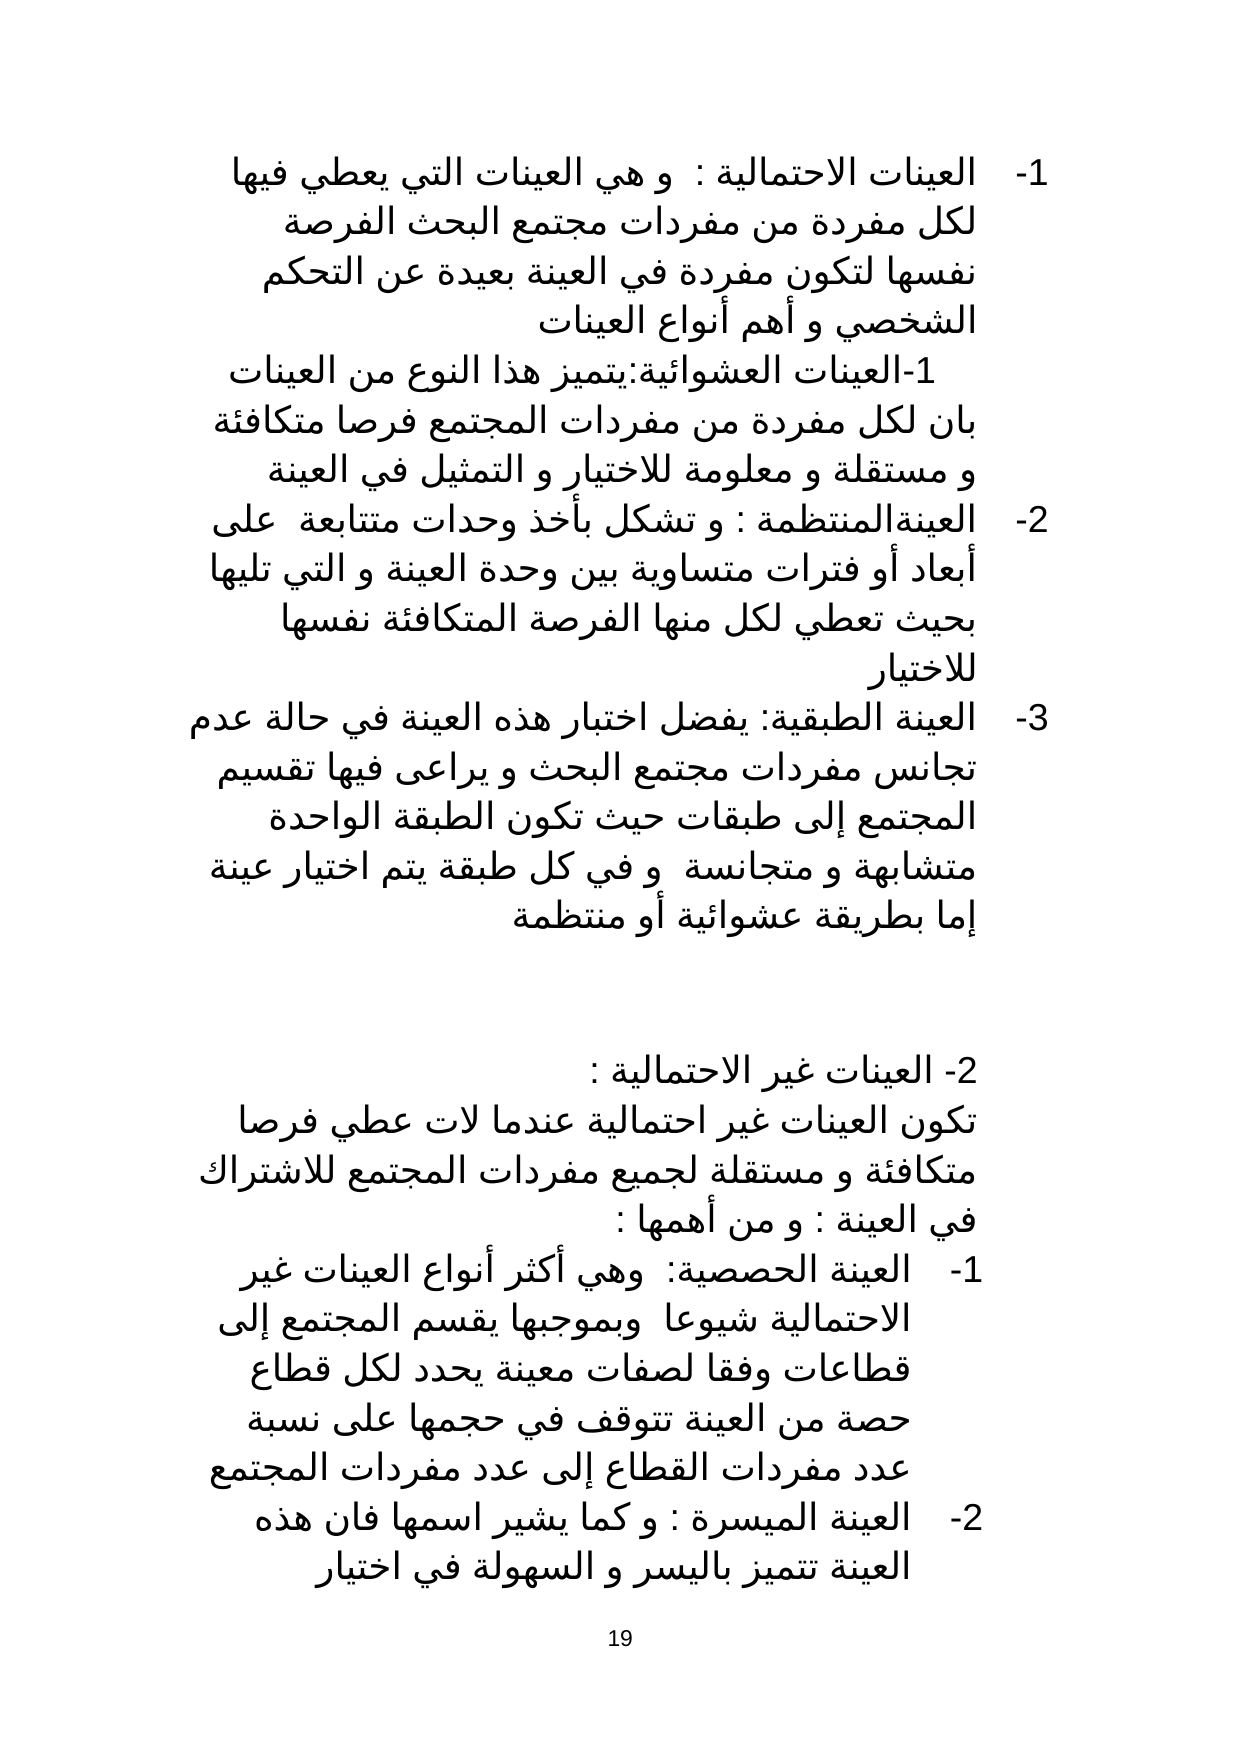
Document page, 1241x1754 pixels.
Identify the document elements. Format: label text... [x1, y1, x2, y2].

list تكون العينات غير احتمالية عندما لات عطي فرصا متكافئة و مستقلة لجميع مفردات المجتمع للاشتراك في العينة : و من أهمها : [187, 1098, 978, 1241]
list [187, 1495, 949, 1588]
list العينةالمنتظمة : و تشكل بأخذ وحدات متتابعة على أبعاد أو فترات متساوية بين وحدة العينة و التي تليها بحيث تعطي لكل منها الفرصة المتكافئة نفسها للاختيار [187, 497, 1015, 689]
list العينة الحصصية: وهي أكثر أنواع العينات غير الاحتمالية شيوعا وبموجبها يقسم المجتمع إلى قطاعات وفقا لصفات معينة يحدد لكل قطاع حصة من العينة تتوقف في حجمها على نسبة عدد مفردات القطاع إلى عدد مفردات المجتمع [187, 1247, 949, 1488]
list 2- العينات غير الاحتمالية : [187, 1049, 978, 1092]
list 1-العينات العشوائية:يتميز هذا النوع من العينات بان لكل مفردة من مفردات المجتمع فرصا متكافئة و مستقلة و معلومة للاختيار و التمثيل في العينة [187, 348, 978, 491]
list العينة الطبقية: يفضل اختبار هذه العينة في حالة عدم تجانس مفردات مجتمع البحث و يراعى فيها تقسيم المجتمع إلى طبقات حيث تكون الطبقة الواحدة متشابهة و متجانسة و في كل طبقة يتم اختيار عينة إما بطريقة عشوائية أو منتظمة [187, 695, 1015, 937]
list العينات الاحتمالية : و هي العينات التي يعطي فيها لكل مفردة من مفردات مجتمع البحث الفرصة نفسها لتكون مفردة في العينة بعيدة عن التحكم الشخصي و أهم أنواع العينات [187, 150, 1015, 342]
